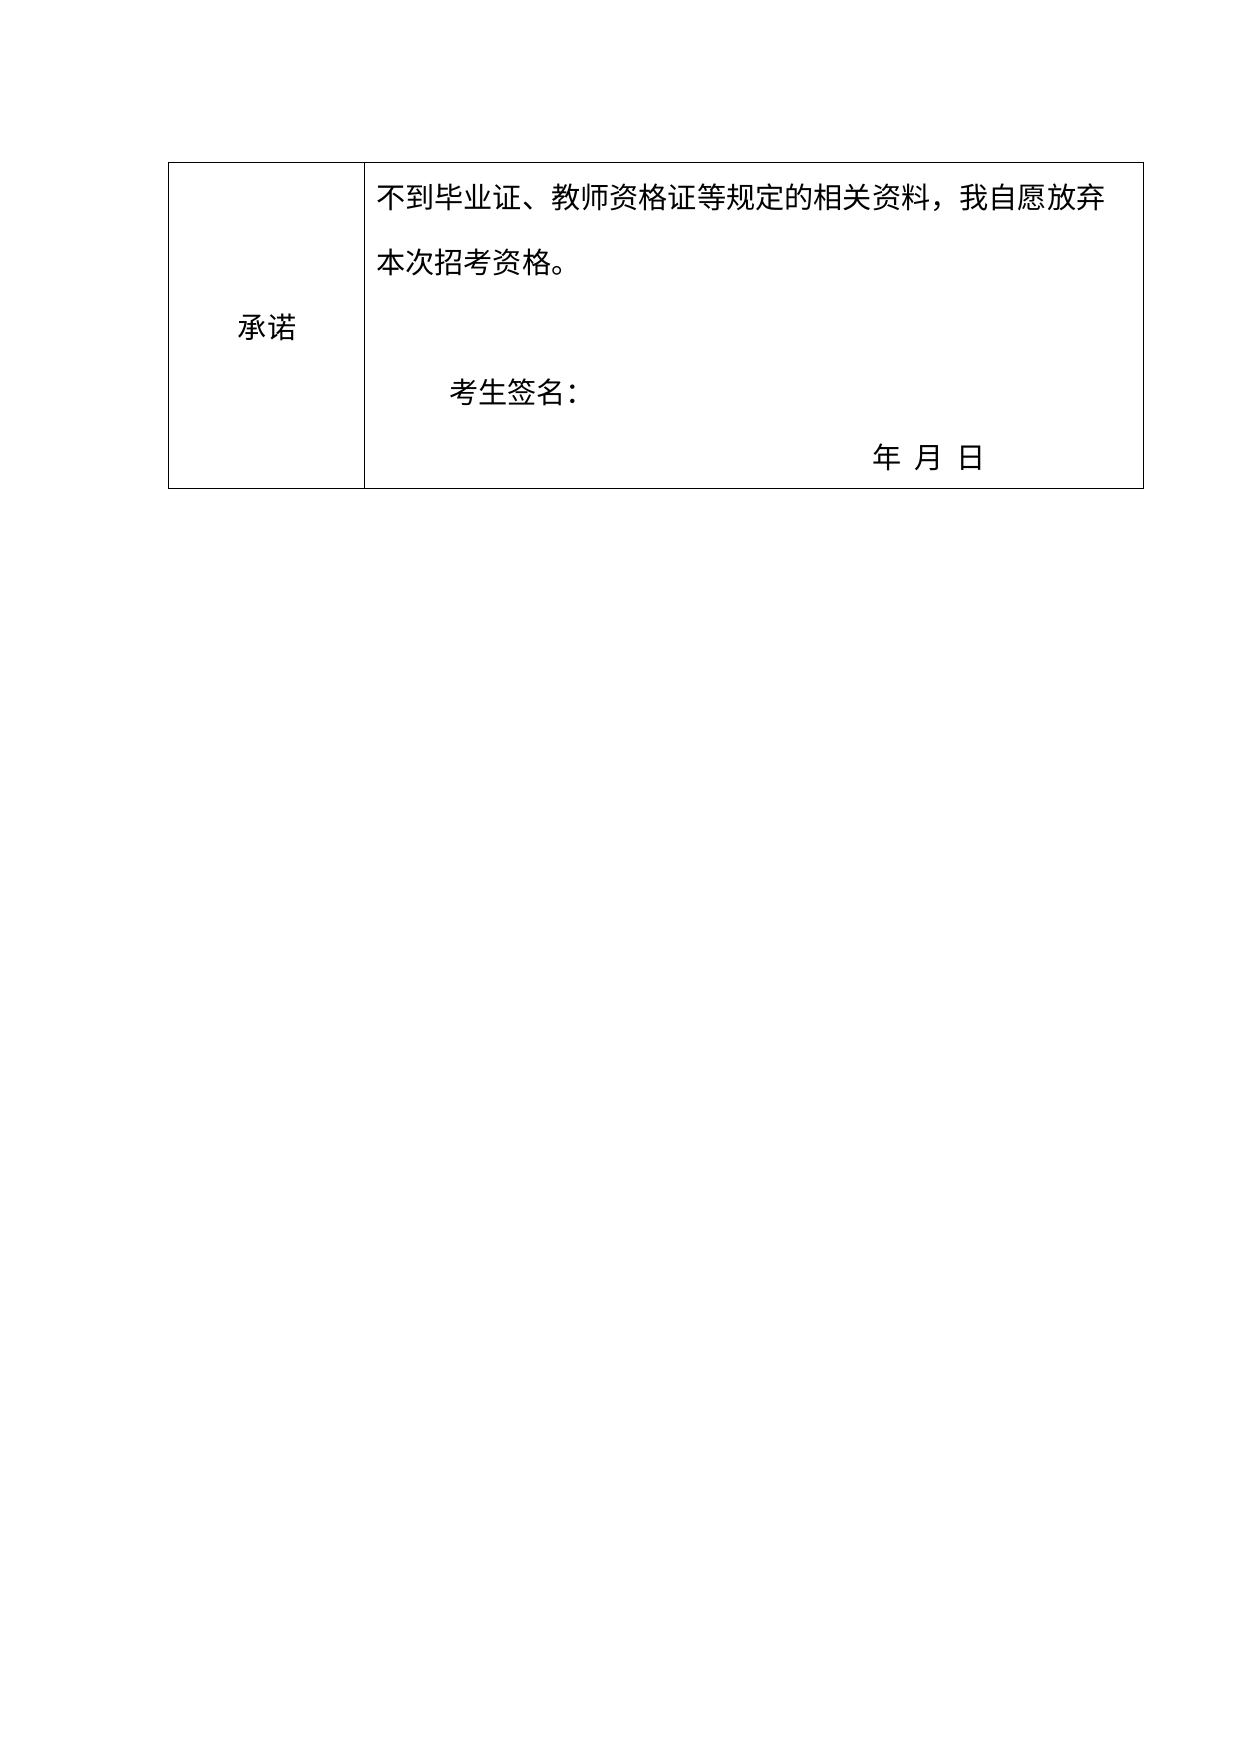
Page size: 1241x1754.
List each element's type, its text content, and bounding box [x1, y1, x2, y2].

table_cell 考生 承诺 [169, 163, 364, 488]
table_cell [365, 163, 1143, 488]
